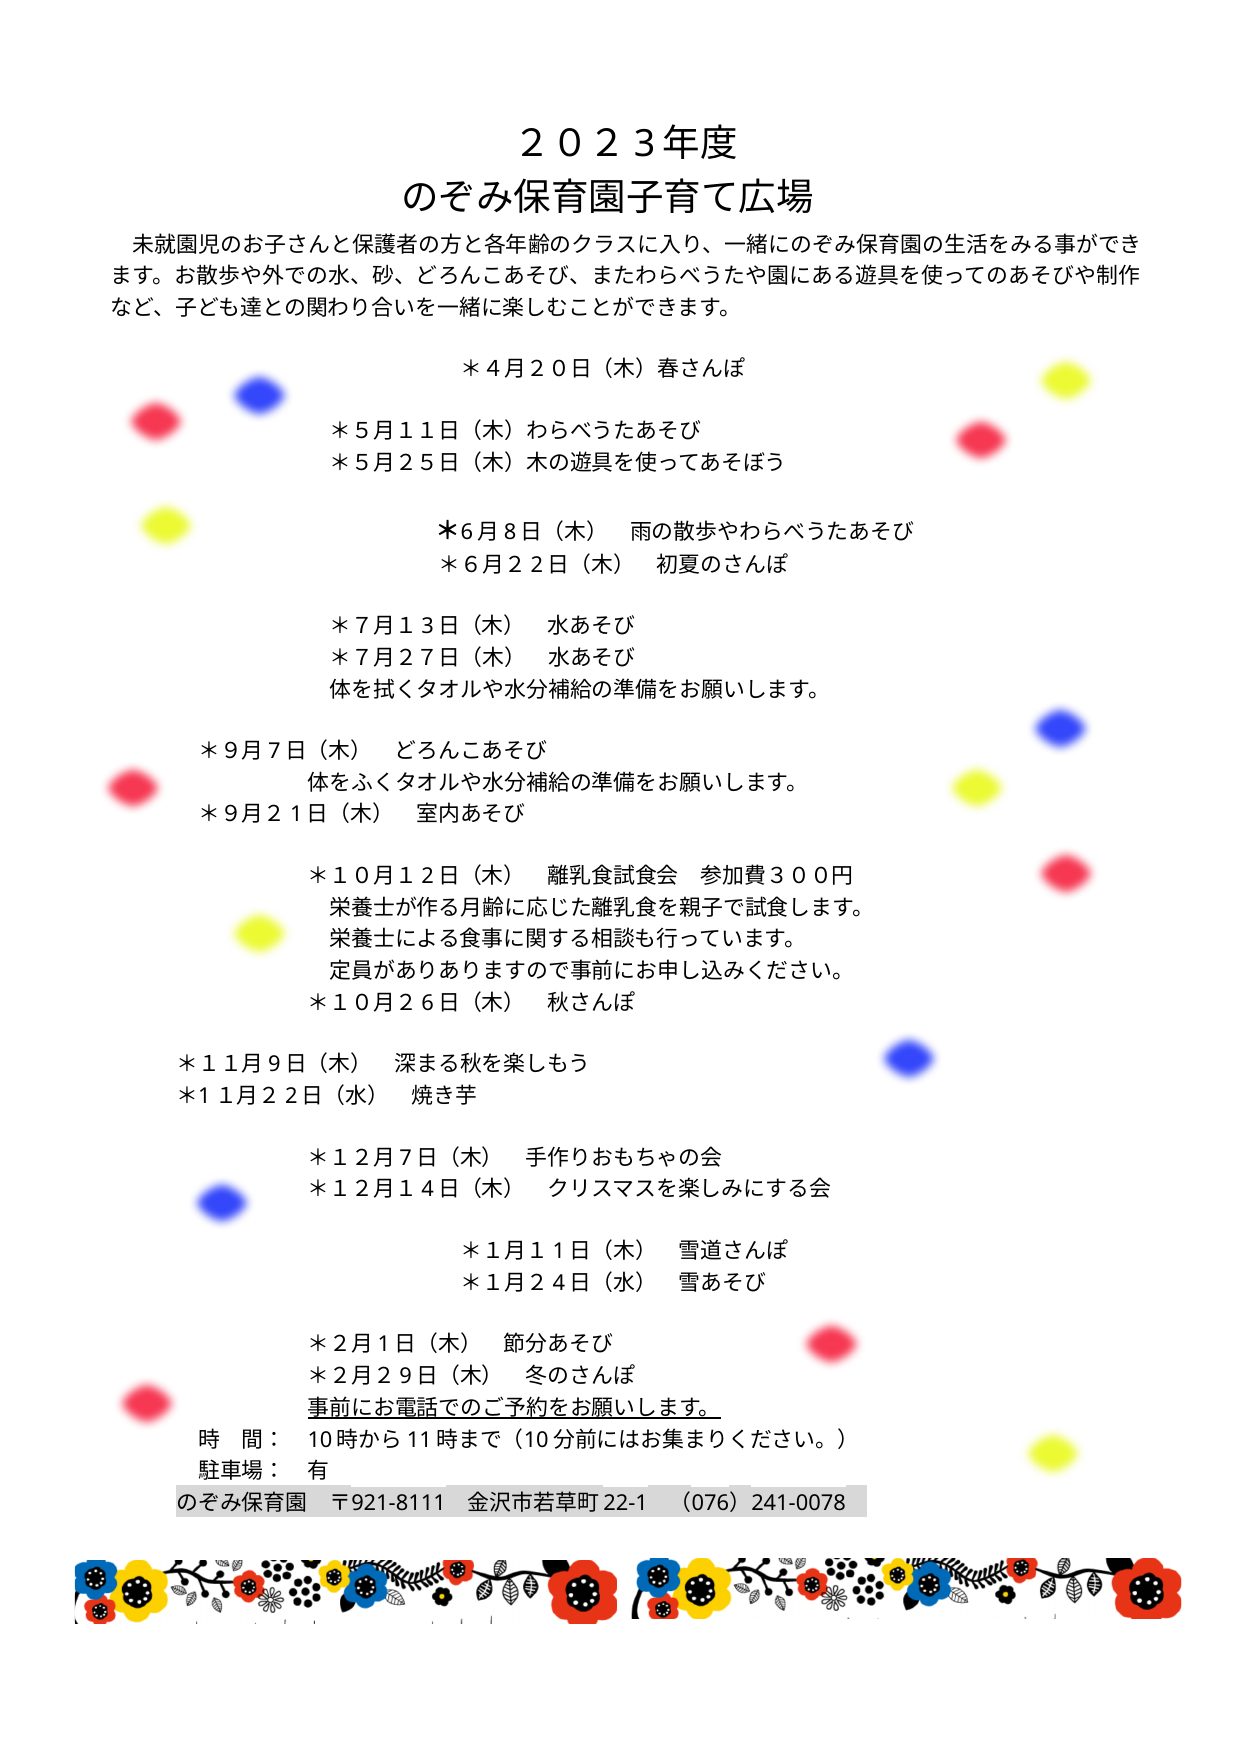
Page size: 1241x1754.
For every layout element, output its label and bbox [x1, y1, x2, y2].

picture [74, 1560, 617, 1624]
picture [631, 1558, 1182, 1619]
